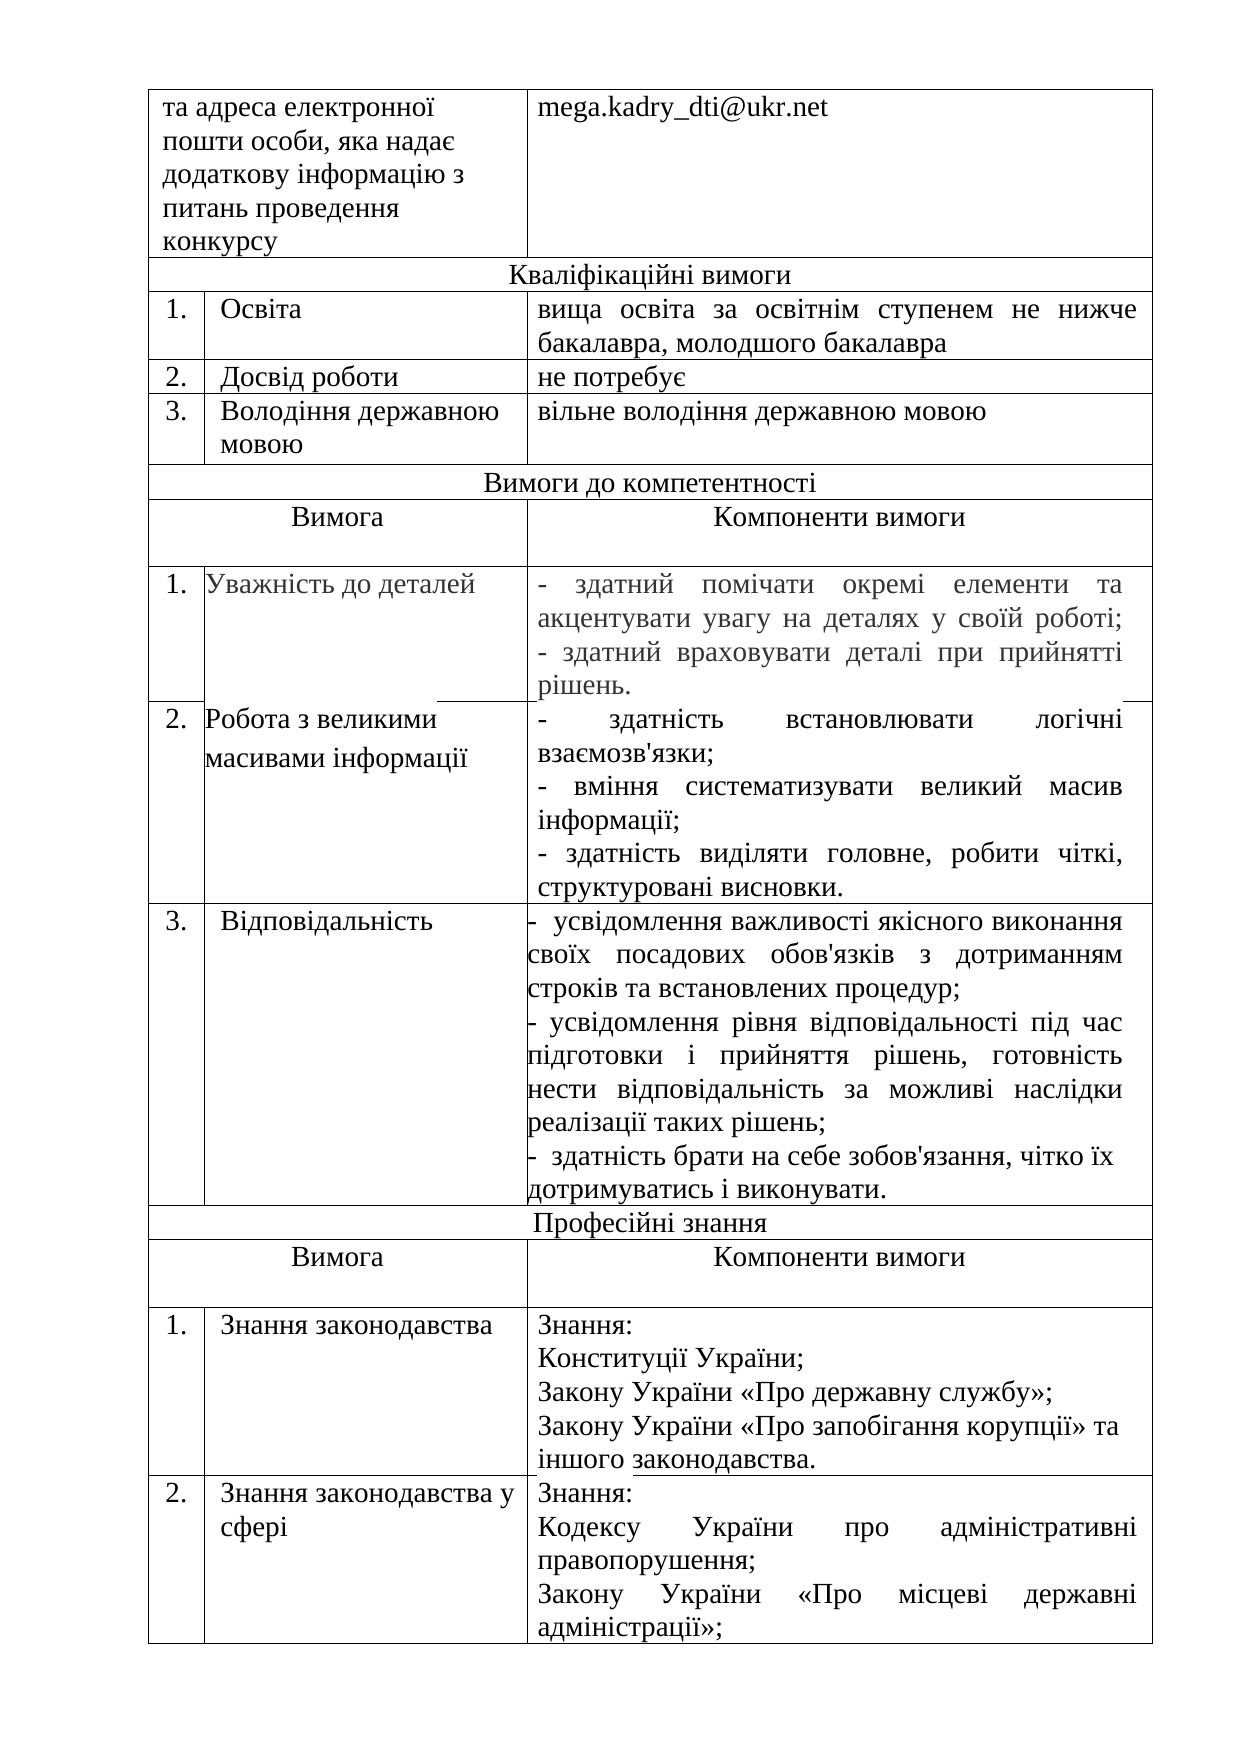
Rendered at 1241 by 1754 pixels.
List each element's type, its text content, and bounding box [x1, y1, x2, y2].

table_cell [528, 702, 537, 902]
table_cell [205, 1476, 527, 1643]
table_cell Володіння державною мовою [205, 394, 527, 464]
table_cell 1. [149, 1308, 204, 1475]
table_cell Вимога [149, 500, 527, 566]
table_cell вільне володіння державною мовою [528, 394, 1152, 464]
table_cell 3. [149, 394, 204, 464]
table_cell Робота з великими масивами інформації [205, 702, 527, 902]
table_cell - усвідомлення важливості якісного виконання своїх посадових обов'язків з дотриманням строків та встановлених процедур; - усвідомлення рівня відповідальності під час підготовки і прийняття рішень, готовність нести відповідальність за можливі наслідки реалізації таких рішень; - здатність брати на себе зобов'язання, чітко їх дотримуватись і виконувати. [528, 904, 1152, 1205]
table_cell 3. [149, 904, 204, 1205]
table_cell 2. [149, 702, 204, 902]
table_cell - здатність встановлювати логічні взаємозв'язки; - вміння систематизувати великий масив інформації; - здатність виділяти головне, робити чіткі, структуровані висновки. [680, 702, 1152, 902]
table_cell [149, 90, 527, 257]
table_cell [528, 1476, 1152, 1643]
table_cell Відповідальність [205, 904, 527, 1205]
table_cell вища освіта за освітнім ступенем не нижче бакалавра, молодшого бакалавра [528, 292, 1152, 358]
table_cell Знання законодавства [205, 1308, 527, 1475]
table_cell 2. [149, 360, 204, 392]
table_cell Уважність до деталей [205, 567, 527, 701]
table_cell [528, 90, 1152, 257]
table_cell Освіта [205, 292, 527, 358]
table_cell Компоненти вимоги [528, 1240, 1152, 1307]
table_cell Вимога [149, 1240, 527, 1307]
table_cell не потребує [528, 360, 1152, 392]
table_cell Компоненти вимоги [528, 500, 1152, 566]
table_cell Вимоги до компетентності [149, 465, 1152, 498]
table_cell 1. [149, 567, 204, 701]
table_cell Професійні знання [149, 1206, 1152, 1239]
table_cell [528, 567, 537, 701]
table_cell - здатний помічати окремі елементи та акцентувати увагу на деталях у своїй роботі; - здатний враховувати деталі при прийнятті рішень. [631, 567, 1152, 701]
table_cell 2. [149, 1476, 204, 1643]
table_cell Досвід роботи [205, 360, 527, 392]
table_cell 1. [149, 292, 204, 358]
table_cell Знання: Конституції України; Закону України «Про державну службу»; Закону України «Про запобігання корупції» та іншого законодавства. [528, 1308, 1152, 1475]
table_cell Кваліфікаційні вимоги [149, 258, 1152, 291]
